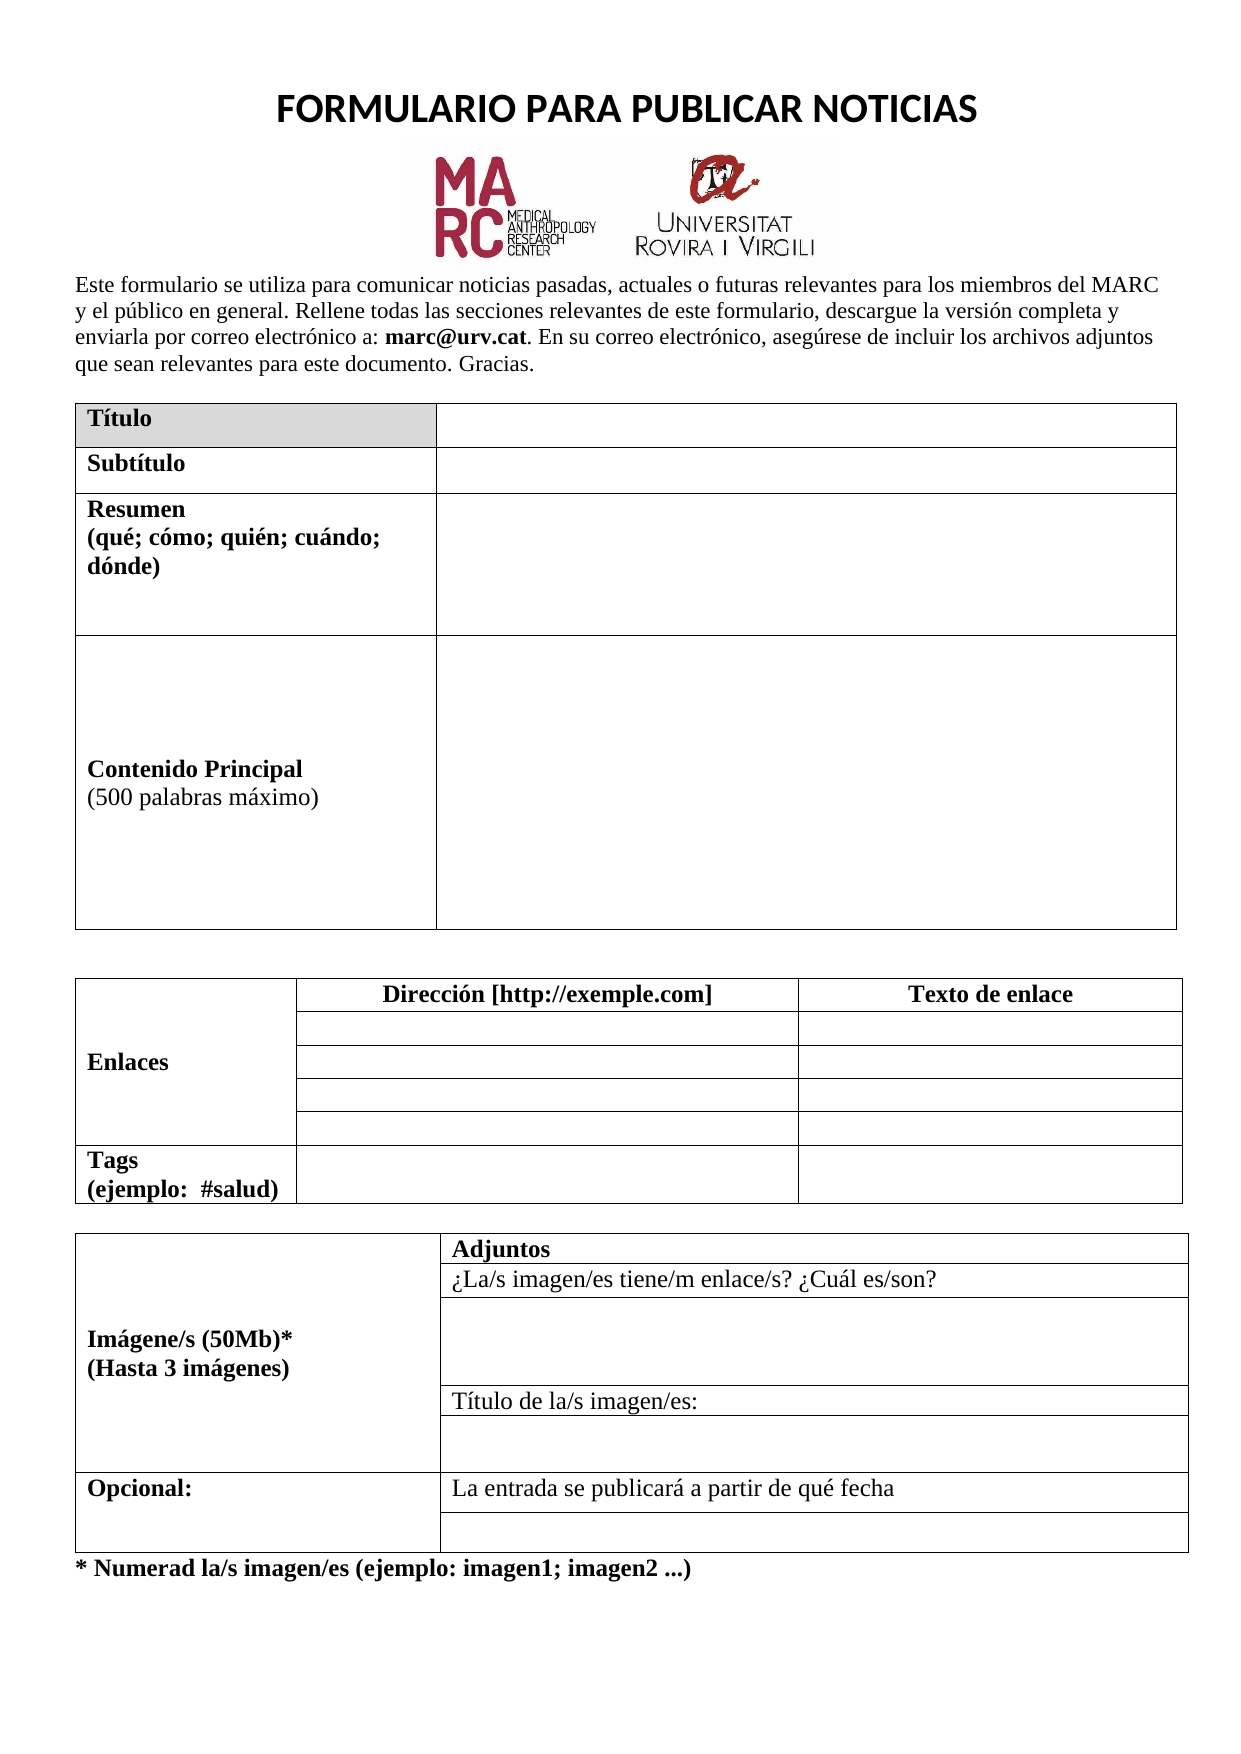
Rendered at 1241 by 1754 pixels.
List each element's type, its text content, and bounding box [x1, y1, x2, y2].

table_cell Resumen (qué; cómo; quién; cuándo; dónde) [76, 494, 436, 635]
table_cell [441, 1416, 1188, 1472]
text Este formulario se utiliza para comunicar noticias pasadas, actuales o futuras relevantes para los miembros del MARC y el público en general. Rellene todas las secciones relevantes de este formulario, descargue la versión completa y enviarla por correo electrónico a: marc@urv.cat. En su correo electrónico, asegúrese de incluir los archivos adjuntos que sean relevantes para este documento. Gracias. [75, 271, 1165, 376]
table_cell Subtítulo [76, 448, 436, 493]
table_cell [297, 1079, 798, 1111]
table_cell [441, 1298, 1188, 1385]
table_cell Opcional: [76, 1473, 440, 1552]
table_header Adjuntos [441, 1234, 1188, 1263]
table_cell [799, 1012, 1182, 1044]
table_cell [297, 1112, 798, 1144]
table_cell [297, 1046, 798, 1078]
table_cell [297, 1012, 798, 1044]
table_header Texto de enlace [799, 979, 1182, 1011]
table_cell [799, 1079, 1182, 1111]
table_cell Título de la/s imagen/es: [441, 1386, 1188, 1415]
table_header Enlaces [76, 979, 296, 1144]
table_header Dirección [http://exemple.com] [297, 979, 798, 1011]
table_cell ¿La/s imagen/es tiene/m enlace/s? ¿Cuál es/son? [441, 1264, 1188, 1297]
table_cell [441, 1513, 1188, 1552]
table_cell Tags (ejemplo: #salud) [76, 1146, 296, 1203]
table_header Imágene/s (50Mb)* (Hasta 3 imágenes) [76, 1234, 440, 1472]
table_header Título [76, 404, 436, 447]
table_cell [437, 494, 1176, 635]
table_cell Contenido Principal (500 palabras máximo) [76, 636, 436, 929]
table_cell [799, 1046, 1182, 1078]
table_cell [297, 1146, 798, 1203]
text * Numerad la/s imagen/es (ejemplo: imagen1; imagen2 ...) [75, 1553, 1165, 1582]
table_cell La entrada se publicará a partir de qué fecha [441, 1473, 1188, 1512]
table_cell [799, 1112, 1182, 1144]
picture [402, 136, 838, 271]
table_header [437, 404, 1176, 447]
table_cell [799, 1146, 1182, 1203]
table_cell [437, 636, 1176, 929]
table_cell [437, 448, 1176, 493]
